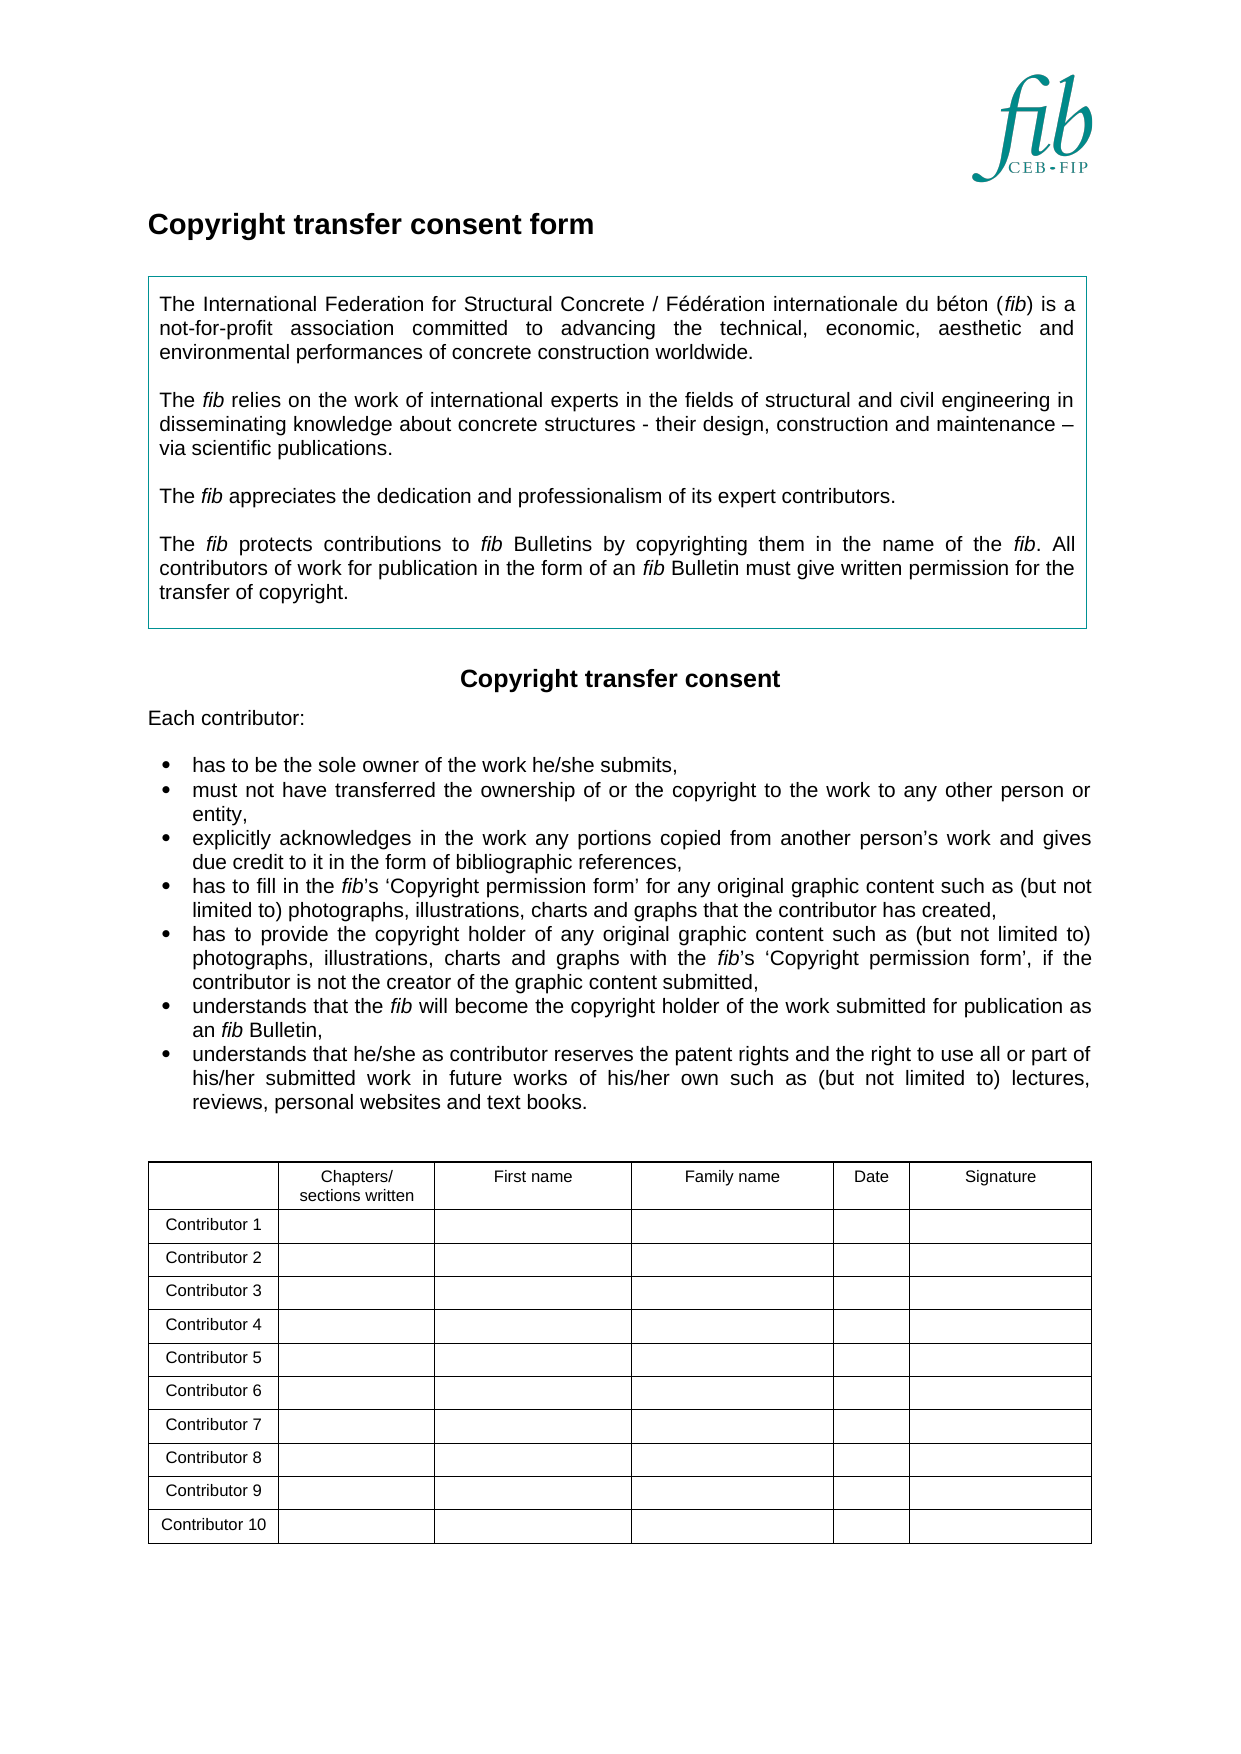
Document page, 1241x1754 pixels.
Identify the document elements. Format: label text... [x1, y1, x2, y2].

table_cell [834, 1310, 909, 1342]
table_cell Contributor 4 [149, 1310, 278, 1342]
table_header [149, 1163, 278, 1209]
table_cell [910, 1344, 1091, 1376]
table_cell [834, 1444, 909, 1476]
table_header The International Federation for Structural Concrete / Fédération internationale du béton (fib) is a not-for-profit association committed to advancing the technical, economic, aesthetic and environmental performances of concrete construction worldwide. The fib relies on the work of international experts in the fields of structural and civil engineering in disseminating knowledge about concrete structures - their design, construction and maintenance – via scientific publications. The fib appreciates the dedication and professionalism of its expert contributors. The fib protects contributions to fib Bulletins by copyrighting them in the name of the fib. All contributors of work for publication in the form of an fib Bulletin must give written permission for the transfer of copyright. [149, 277, 1086, 628]
table_header Signature [910, 1163, 1091, 1209]
table_cell Contributor 6 [149, 1377, 278, 1409]
table_cell [632, 1477, 833, 1509]
table_cell [435, 1510, 631, 1542]
table_cell [632, 1210, 833, 1242]
table_cell [834, 1210, 909, 1242]
table_cell [279, 1344, 434, 1376]
table_cell Contributor 8 [149, 1444, 278, 1476]
table_cell [834, 1244, 909, 1276]
table_cell [632, 1410, 833, 1442]
table_cell [632, 1377, 833, 1409]
table_header Date [834, 1163, 909, 1209]
picture [971, 73, 1093, 183]
list must not have transferred the ownership of or the copyright to the work to any other person or entity, [162, 777, 1092, 825]
table_cell [279, 1310, 434, 1342]
table_cell [910, 1444, 1091, 1476]
table_cell [632, 1510, 833, 1542]
text Copyright transfer consent form [148, 207, 1092, 240]
table_cell [910, 1210, 1091, 1242]
list has to be the sole owner of the work he/she submits, [162, 753, 1092, 777]
table_cell [435, 1344, 631, 1376]
table_cell [632, 1277, 833, 1309]
table_cell [279, 1510, 434, 1542]
list has to fill in the fib’s ‘Copyright permission form’ for any original graphic content such as (but not limited to) photographs, illustrations, charts and graphs that the contributor has created, [162, 873, 1092, 921]
table_cell Contributor 10 [149, 1510, 278, 1542]
table_cell [435, 1210, 631, 1242]
table_header Chapters/sections written [279, 1163, 434, 1209]
table_cell [632, 1444, 833, 1476]
text Each contributor: [148, 705, 1092, 729]
table_cell [834, 1377, 909, 1409]
table_header First name [435, 1163, 631, 1209]
table_cell [910, 1244, 1091, 1276]
list understands that he/she as contributor reserves the patent rights and the right to use all or part of his/her submitted work in future works of his/her own such as (but not limited to) lectures, reviews, personal websites and text books. [162, 1041, 1092, 1113]
table_cell Contributor 7 [149, 1410, 278, 1442]
table_cell [834, 1477, 909, 1509]
table_cell [435, 1377, 631, 1409]
table_cell [435, 1277, 631, 1309]
table_cell [279, 1210, 434, 1242]
table_cell [279, 1477, 434, 1509]
table_cell Contributor 3 [149, 1277, 278, 1309]
table_cell [834, 1277, 909, 1309]
table_cell Contributor 9 [149, 1477, 278, 1509]
table_cell [910, 1377, 1091, 1409]
table_cell Contributor 1 [149, 1210, 278, 1242]
table_cell [435, 1310, 631, 1342]
table_cell [834, 1510, 909, 1542]
table_cell [834, 1344, 909, 1376]
list explicitly acknowledges in the work any portions copied from another person’s work and gives due credit to it in the form of bibliographic references, [162, 825, 1092, 873]
table_cell [910, 1277, 1091, 1309]
table_cell [435, 1244, 631, 1276]
table_cell [910, 1477, 1091, 1509]
table_cell [910, 1310, 1091, 1342]
table_cell [435, 1444, 631, 1476]
table_cell [279, 1244, 434, 1276]
table_cell Contributor 2 [149, 1244, 278, 1276]
table_cell [279, 1410, 434, 1442]
table_cell [435, 1477, 631, 1509]
table_cell [279, 1277, 434, 1309]
table_header Family name [632, 1163, 833, 1209]
table_cell [279, 1444, 434, 1476]
table_cell [632, 1344, 833, 1376]
table_cell [435, 1410, 631, 1442]
table_cell [834, 1410, 909, 1442]
list has to provide the copyright holder of any original graphic content such as (but not limited to) photographs, illustrations, charts and graphs with the fib’s ‘Copyright permission form’, if the contributor is not the creator of the graphic content submitted, [162, 921, 1092, 993]
table_cell [910, 1410, 1091, 1442]
text Copyright transfer consent [148, 664, 1092, 693]
table_cell [279, 1377, 434, 1409]
table_cell Contributor 5 [149, 1344, 278, 1376]
table_cell [910, 1510, 1091, 1542]
table_cell [632, 1244, 833, 1276]
list understands that the fib will become the copyright holder of the work submitted for publication as an fib Bulletin, [162, 993, 1092, 1041]
table_cell [632, 1310, 833, 1342]
